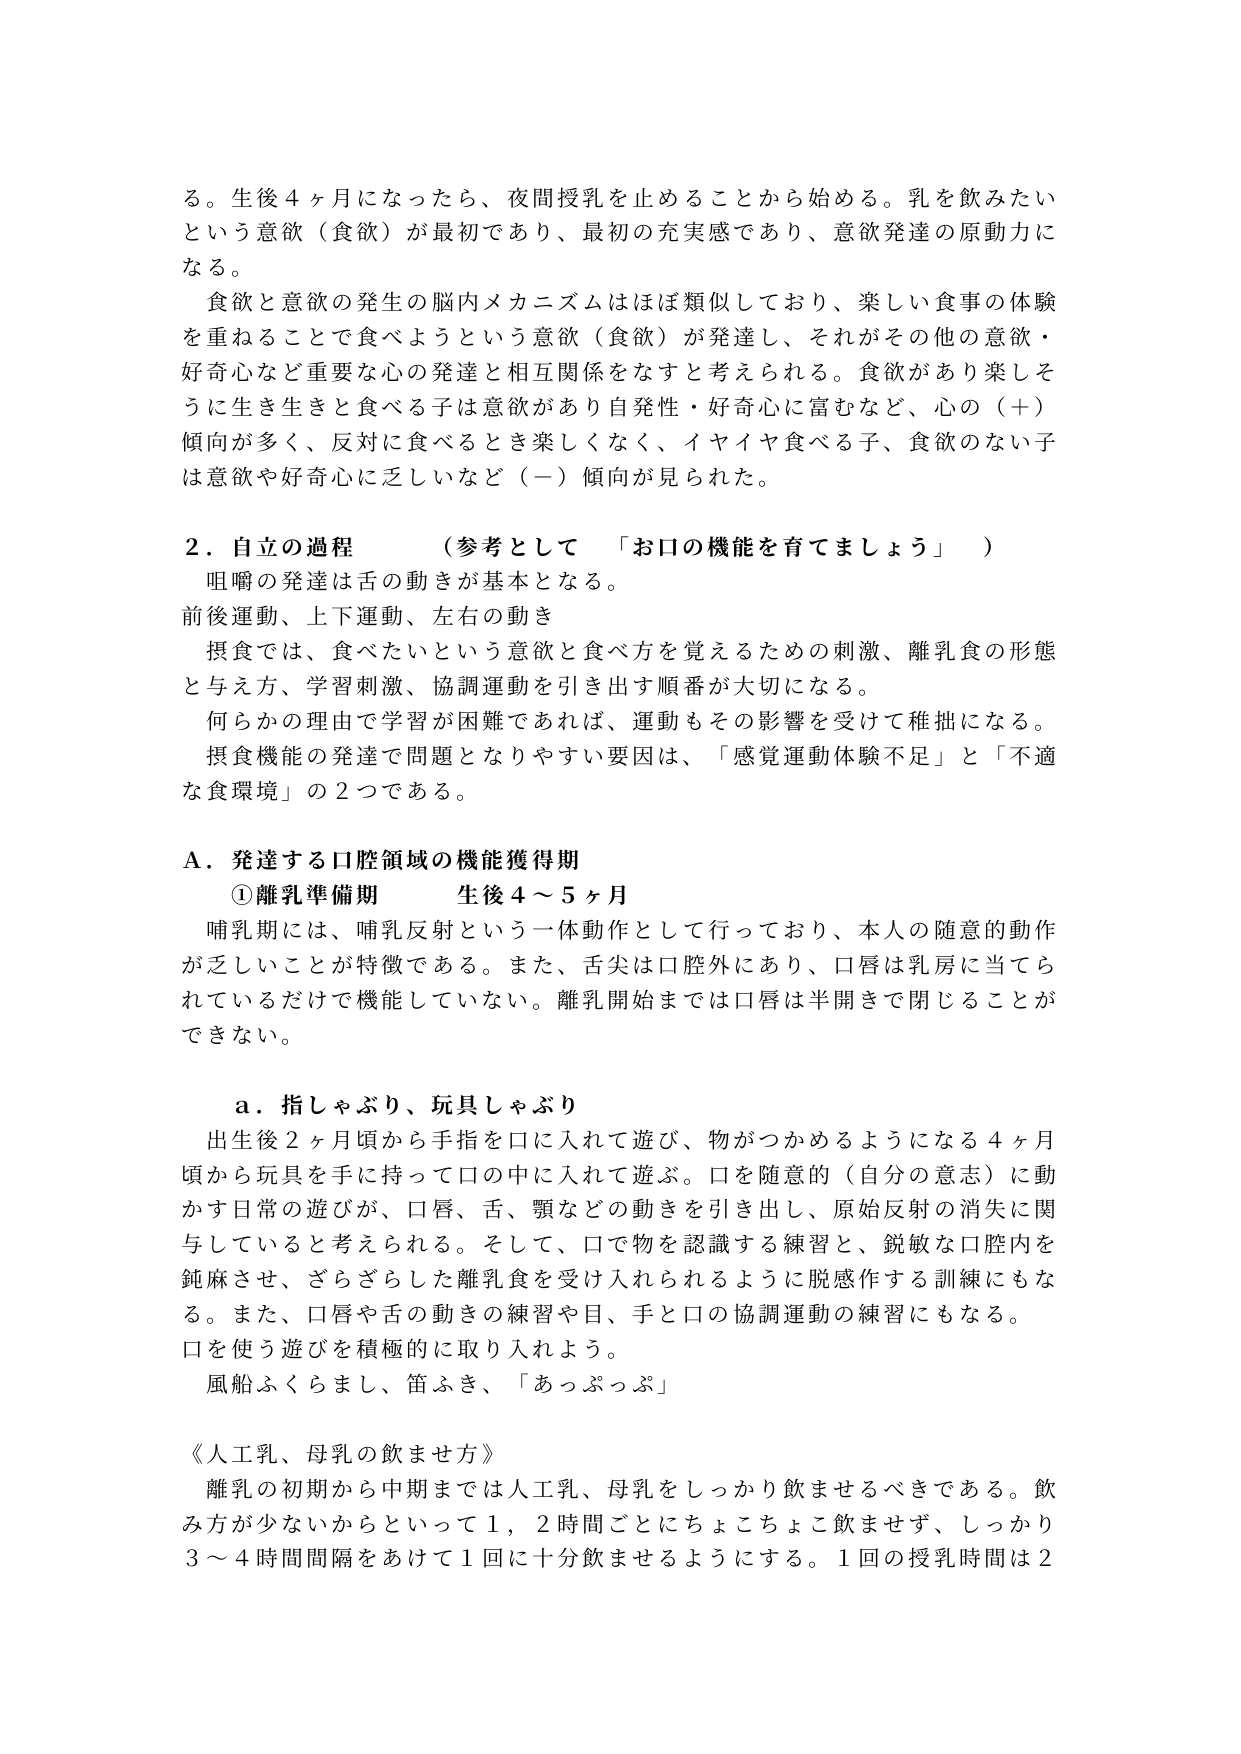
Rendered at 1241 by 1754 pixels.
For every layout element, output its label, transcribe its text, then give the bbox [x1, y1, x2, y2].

text 食欲と意欲の発生の脳内メカニズムはほぼ類似しており、楽しい食事の体験を重ねることで食べようという意欲（食欲）が発達し、それがその他の意欲・好奇心など重要な心の発達と相互関係をなすと考えられる。食欲があり楽しそうに生き生きと食べる子は意欲があり自発性・好奇心に富むなど、心の（＋）傾向が多く、反対に食べるとき楽しくなく、イヤイヤ食べる子、食欲のない子は意欲や好奇心に乏しいなど（－）傾向が見られた。 [181, 284, 1059, 493]
text ２．自立の過程 （参考として 「お口の機能を育てましょう」 ） [181, 528, 1059, 563]
text 風船ふくらまし、笛ふき、「あっぷっぷ」 [181, 1366, 1059, 1400]
text 何らかの理由で学習が困難であれば、運動もその影響を受けて稚拙になる。 [181, 702, 1059, 737]
text 哺乳期には、哺乳反射という一体動作として行っており、本人の随意的動作が乏しいことが特徴である。また、舌尖は口腔外にあり、口唇は乳房に当てられているだけで機能していない。離乳開始までは口唇は半開きで閉じることができない。 [181, 912, 1059, 1051]
text ①離乳準備期 生後４～５ヶ月 [181, 877, 1059, 912]
text 《人工乳、母乳の飲ませ方》 [181, 1435, 1059, 1470]
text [181, 179, 1059, 284]
text 摂食では、食べたいという意欲と食べ方を覚えるための刺激、離乳食の形態と与え方、学習刺激、協調運動を引き出す順番が大切になる。 [181, 633, 1059, 702]
text 摂食機能の発達で問題となりやすい要因は、「感覚運動体験不足」と「不適な食環境」の２つである。 [181, 737, 1059, 807]
text 咀嚼の発達は舌の動きが基本となる。 [181, 563, 1059, 598]
text Ａ．発達する口腔領域の機能獲得期 [181, 842, 1059, 877]
text 口を使う遊びを積極的に取り入れよう。 [181, 1331, 1059, 1366]
text 前後運動、上下運動、左右の動き [181, 598, 1059, 633]
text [181, 1470, 1059, 1575]
text ａ．指しゃぶり、玩具しゃぶり [181, 1086, 1059, 1121]
text 出生後２ヶ月頃から手指を口に入れて遊び、物がつかめるようになる４ヶ月頃から玩具を手に持って口の中に入れて遊ぶ。口を随意的（自分の意志）に動かす日常の遊びが、口唇、舌、顎などの動きを引き出し、原始反射の消失に関与していると考えられる。そして、口で物を認識する練習と、鋭敏な口腔内を鈍麻させ、ざらざらした離乳食を受け入れられるように脱感作する訓練にもなる。また、口唇や舌の動きの練習や目、手と口の協調運動の練習にもなる。 [181, 1121, 1059, 1331]
